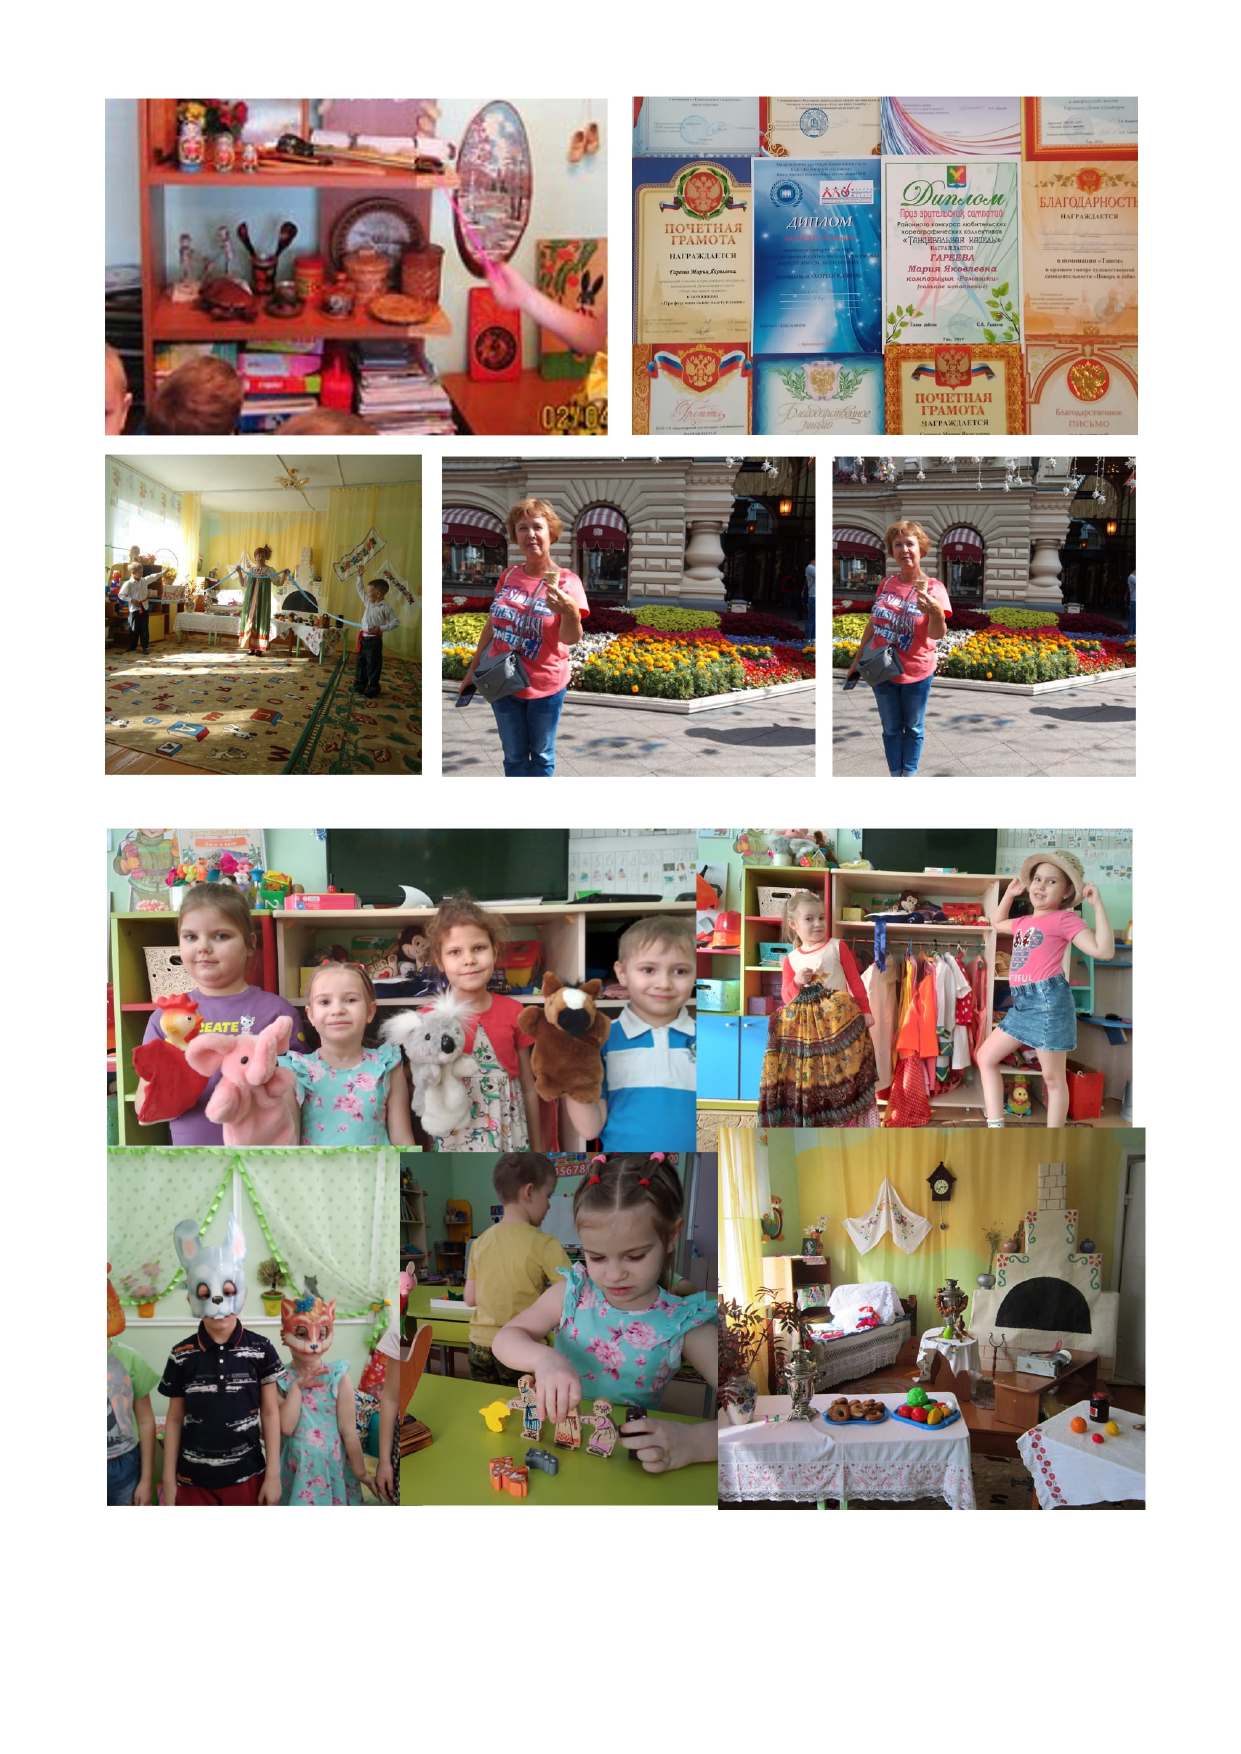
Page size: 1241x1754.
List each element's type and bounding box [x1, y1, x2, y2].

picture [75, 803, 1166, 1531]
picture [75, 75, 1166, 802]
